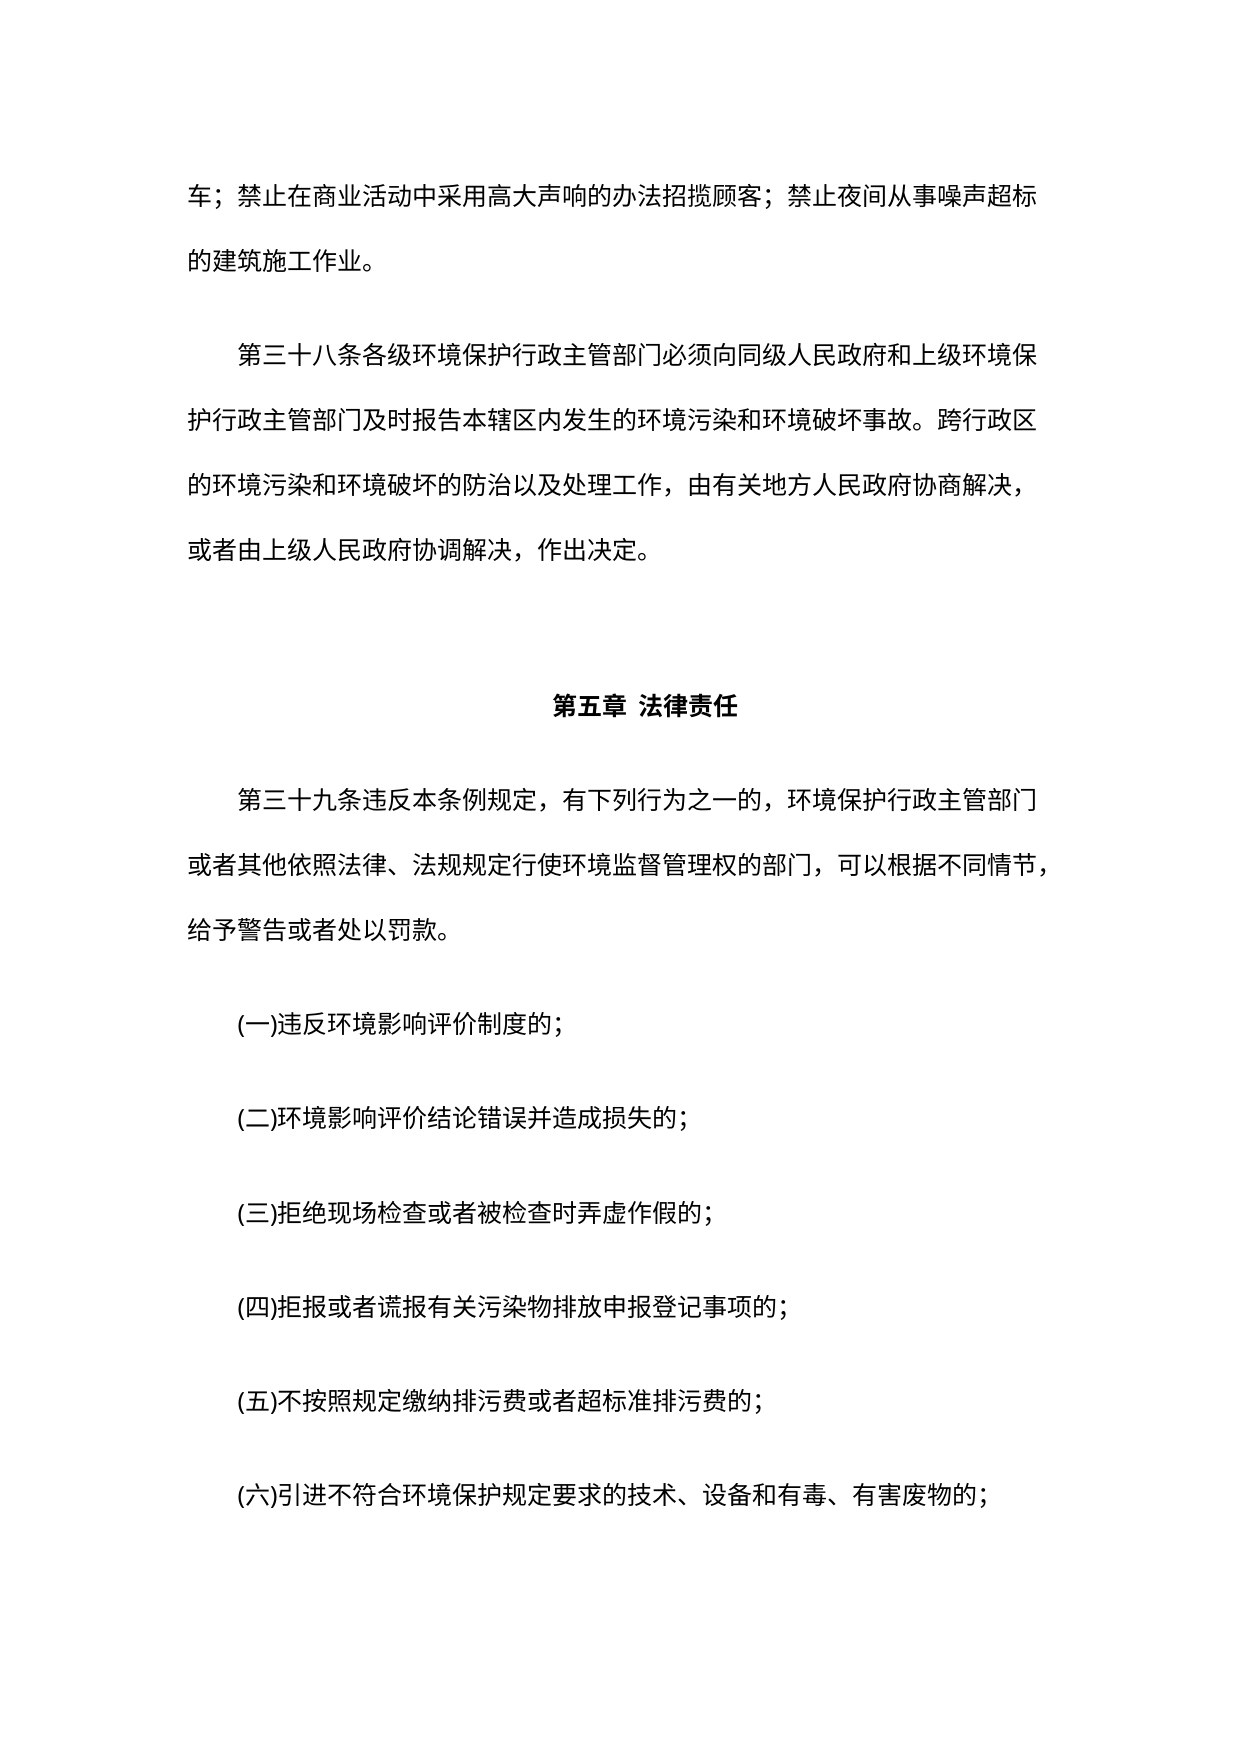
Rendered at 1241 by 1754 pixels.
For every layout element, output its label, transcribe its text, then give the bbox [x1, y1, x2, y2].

text 第三十九条违反本条例规定，有下列行为之一的，环境保护行政主管部门或者其他依照法律、法规规定行使环境监督管理权的部门，可以根据不同情节，给予警告或者处以罚款。 [187, 766, 1053, 961]
text 第五章 法律责任 [187, 672, 1053, 737]
text (五)不按照规定缴纳排污费或者超标准排污费的； [187, 1367, 1053, 1432]
text (四)拒报或者谎报有关污染物排放申报登记事项的； [187, 1273, 1053, 1338]
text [187, 162, 1053, 292]
text 第三十八条各级环境保护行政主管部门必须向同级人民政府和上级环境保护行政主管部门及时报告本辖区内发生的环境污染和环境破坏事故。跨行政区的环境污染和环境破坏的防治以及处理工作，由有关地方人民政府协商解决，或者由上级人民政府协调解决，作出决定。 [187, 321, 1053, 581]
text (一)违反环境影响评价制度的； [187, 990, 1053, 1055]
text (二)环境影响评价结论错误并造成损失的； [187, 1084, 1053, 1149]
text (六)引进不符合环境保护规定要求的技术、设备和有毒、有害废物的； [187, 1461, 1053, 1526]
text (三)拒绝现场检查或者被检查时弄虚作假的； [187, 1179, 1053, 1244]
